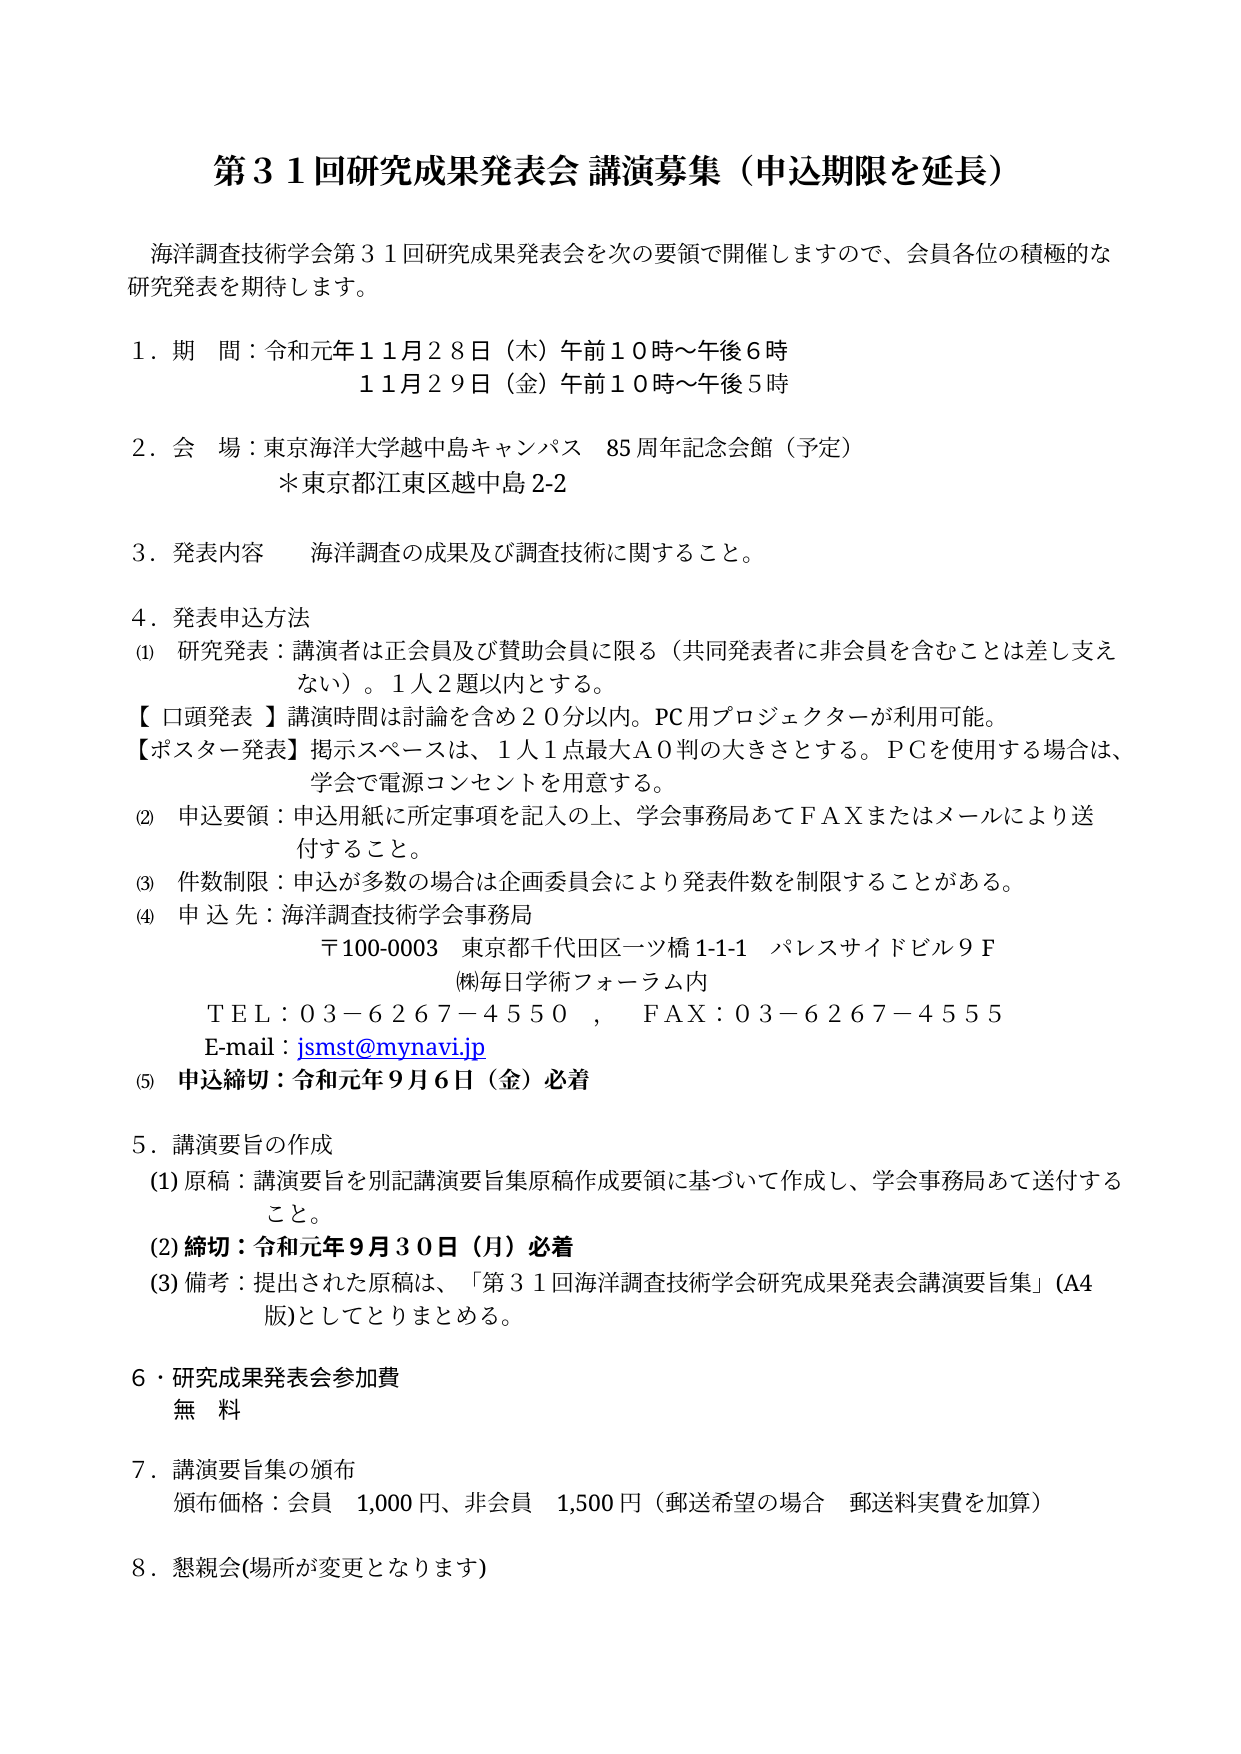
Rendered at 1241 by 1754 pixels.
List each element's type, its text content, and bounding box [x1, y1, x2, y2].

text ３．発表内容 海洋調査の成果及び調査技術に関すること。 [127, 535, 1126, 568]
text ⑴ 研究発表：講演者は正会員及び賛助会員に限る（共同発表者に非会員を含むことは差し支えない）。１人２題以内とする。 [135, 633, 1126, 699]
text ４．発表申込方法 [127, 600, 1126, 633]
text ５．講演要旨の作成 [127, 1127, 1126, 1160]
text ㈱毎日学術フォーラム内 [296, 964, 1126, 997]
text ８．懇親会(場所が変更となります) [127, 1549, 1126, 1583]
text ⑵ 申込要領：申込用紙に所定事項を記入の上、学会事務局あてＦＡＸまたはメールにより送 付すること。 [135, 798, 1126, 864]
text ２．会 場：東京海洋大学越中島キャンパス 85周年記念会館（予定） [127, 431, 1128, 464]
text 第３１回研究成果発表会 講演募集（申込期限を延長） [112, 150, 1126, 192]
text ⑶ 件数制限：申込が多数の場合は企画委員会により発表件数を制限することがある。 [135, 864, 1126, 897]
text ７．講演要旨集の頒布 [127, 1453, 1126, 1486]
text ⑸ 申込締切：令和元年９月６日（金）必着 [135, 1063, 1126, 1096]
text (2) 締切：令和元年９月３０日（月）必着 [150, 1229, 1126, 1262]
text E-mail：jsmst@mynavi.jp [204, 1029, 1126, 1063]
text １１月２９日（金）午前１０時～午後５時 [127, 366, 1126, 399]
text 【ポスター発表】掲示スペースは、１人１点最大Ａ０判の大きさとする。ＰＣを使用する場合は、学会で電源コンセントを用意する。 [127, 732, 1126, 798]
text ６．研究成果発表会参加費 無 料 [127, 1362, 429, 1425]
text １．期 間：令和元年１１月２８日（木）午前１０時～午後６時 [127, 333, 1126, 366]
text ＴＥＬ：０３－６２６７－４５５０ ， ＦＡＸ：０３－６２６７－４５５５ [204, 997, 1126, 1029]
text ＊東京都江東区越中島2-2 [127, 464, 1128, 500]
text ⑷ 申 込 先：海洋調査技術学会事務局 [135, 897, 1126, 931]
text 海洋調査技術学会第３１回研究成果発表会を次の要領で開催しますので、会員各位の積極的な研究発表を期待します。 [127, 236, 1126, 302]
text 頒布価格：会員 1,000 円、非会員 1,500 円（郵送希望の場合 郵送料実費を加算） [173, 1486, 1126, 1519]
text (1) 原稿：講演要旨を別記講演要旨集原稿作成要領に基づいて作成し、学会事務局あて送付すること。 [150, 1163, 1126, 1229]
text 【 口頭発表 】講演時間は討論を含め２０分以内。PC用プロジェクターが利用可能。 [127, 699, 1126, 732]
text 〒100-0003 東京都千代田区一ツ橋1-1-1 パレスサイドビル９F [296, 931, 1126, 964]
text (3) 備考：提出された原稿は、「第３１回海洋調査技術学会研究成果発表会講演要旨集」(A4 版)としてとりまとめる。 [150, 1265, 1126, 1331]
